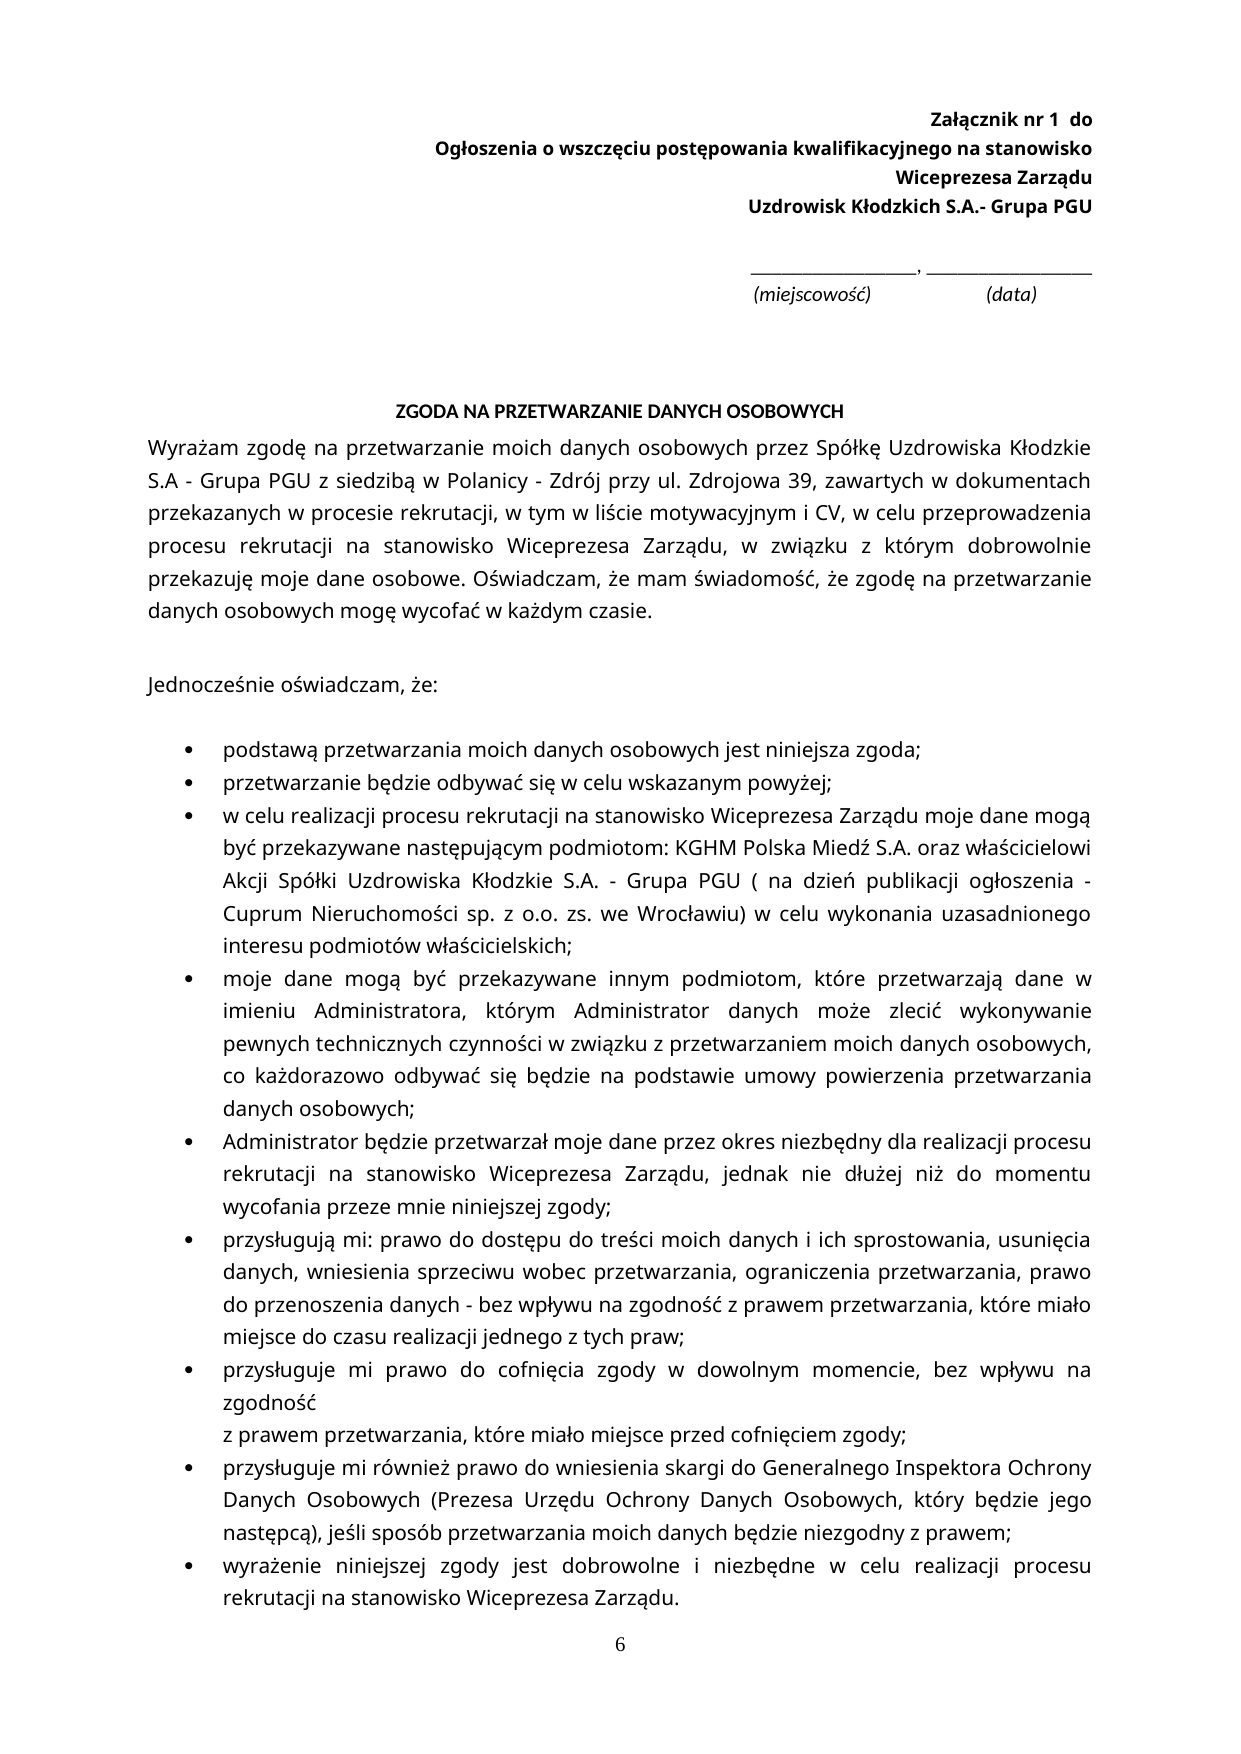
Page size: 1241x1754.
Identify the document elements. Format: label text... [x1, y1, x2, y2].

list przysługuje mi również prawo do wniesienia skargi do Generalnego Inspektora Ochrony Danych Osobowych (Prezesa Urzędu Ochrony Danych Osobowych, który będzie jego następcą), jeśli sposób przetwarzania moich danych będzie niezgodny z prawem; [185, 1453, 1093, 1547]
list moje dane mogą być przekazywane innym podmiotom, które przetwarzają dane w imieniu Administratora, którym Administrator danych może zlecić wykonywanie pewnych technicznych czynności w związku z przetwarzaniem moich danych osobowych, co każdorazowo odbywać się będzie na podstawie umowy powierzenia przetwarzania danych osobowych; [185, 964, 1093, 1123]
list Administrator będzie przetwarzał moje dane przez okres niezbędny dla realizacji procesu rekrutacji na stanowisko Wiceprezesa Zarządu, jednak nie dłużej niż do momentu wycofania przeze mnie niniejszej zgody; [185, 1127, 1093, 1221]
list wyrażenie niniejszej zgody jest dobrowolne i niezbędne w celu realizacji procesu rekrutacji na stanowisko Wiceprezesa Zarządu. [185, 1551, 1093, 1612]
list podstawą przetwarzania moich danych osobowych jest niniejsza zgoda; [185, 736, 1093, 764]
text Jednocześnie oświadczam, że: [148, 670, 1093, 699]
list przetwarzanie będzie odbywać się w celu wskazanym powyżej; [185, 768, 1093, 797]
text (miejscowość) (data) [709, 282, 1093, 307]
text ________________, ________________ [709, 252, 1093, 278]
text ZGODA NA PRZETWARZANIE DANYCH OSOBOWYCH [148, 398, 1093, 424]
text Wiceprezesa Zarządu [148, 164, 1093, 190]
text Ogłoszenia o wszczęciu postępowania kwalifikacyjnego na stanowisko [148, 135, 1093, 161]
text Załącznik nr 1 do [148, 106, 1093, 132]
text Wyrażam zgodę na przetwarzanie moich danych osobowych przez Spółkę Uzdrowiska Kłodzkie S.A - Grupa PGU z siedzibą w Polanicy - Zdrój przy ul. Zdrojowa 39, zawartych w dokumentach przekazanych w procesie rekrutacji, w tym w liście motywacyjnym i CV, w celu przeprowadzenia procesu rekrutacji na stanowisko Wiceprezesa Zarządu, w związku z którym dobrowolnie przekazuję moje dane osobowe. Oświadczam, że mam świadomość, że zgodę na przetwarzanie danych osobowych mogę wycofać w każdym czasie. [148, 433, 1093, 625]
text Uzdrowisk Kłodzkich S.A.- Grupa PGU [148, 194, 1093, 219]
list przysługuje mi prawo do cofnięcia zgody w dowolnym momencie, bez wpływu na zgodność z prawem przetwarzania, które miało miejsce przed cofnięciem zgody; [185, 1355, 1093, 1449]
list w celu realizacji procesu rekrutacji na stanowisko Wiceprezesa Zarządu moje dane mogą być przekazywane następującym podmiotom: KGHM Polska Miedź S.A. oraz właścicielowi Akcji Spółki Uzdrowiska Kłodzkie S.A. - Grupa PGU ( na dzień publikacji ogłoszenia - Cuprum Nieruchomości sp. z o.o. zs. we Wrocławiu) w celu wykonania uzasadnionego interesu podmiotów właścicielskich; [185, 801, 1093, 960]
list przysługują mi: prawo do dostępu do treści moich danych i ich sprostowania, usunięcia danych, wniesienia sprzeciwu wobec przetwarzania, ograniczenia przetwarzania, prawo do przenoszenia danych - bez wpływu na zgodność z prawem przetwarzania, które miało miejsce do czasu realizacji jednego z tych praw; [185, 1225, 1093, 1351]
